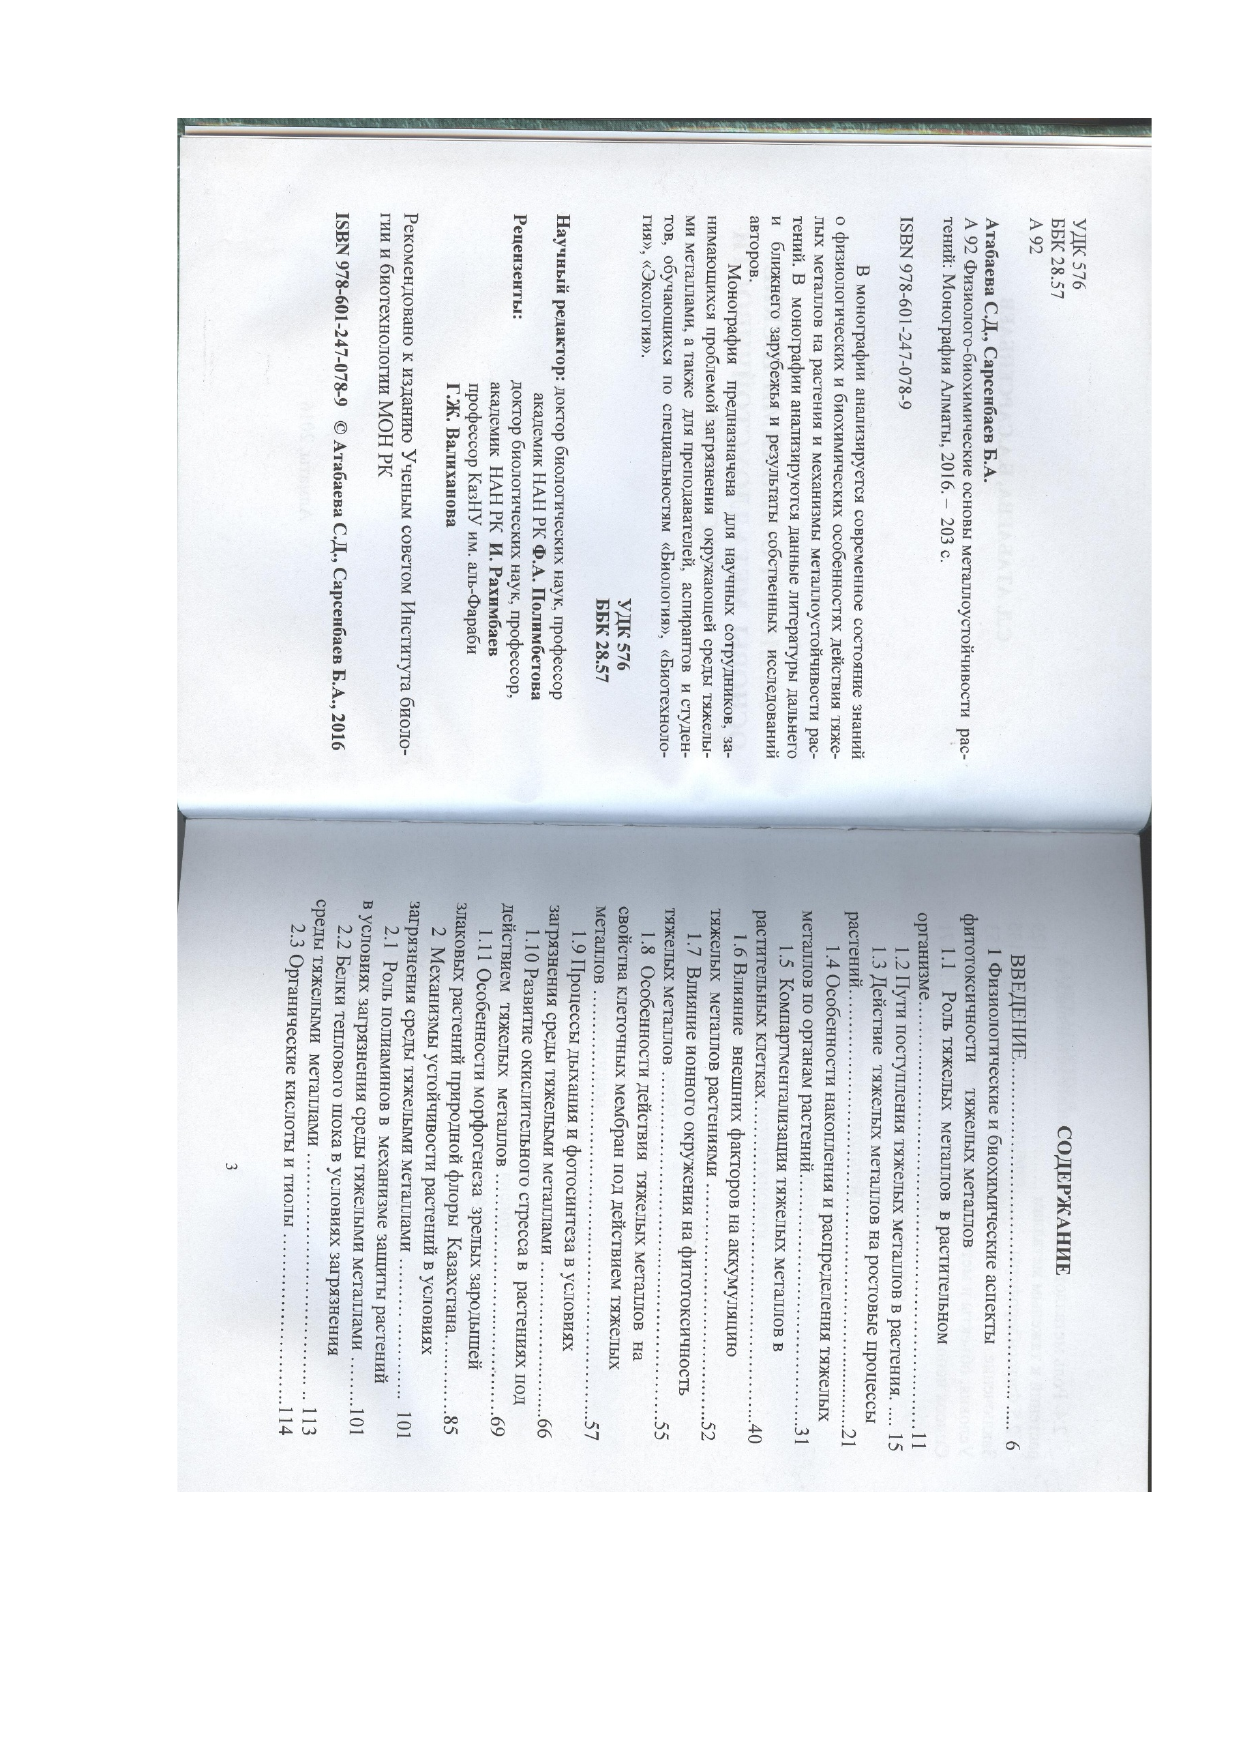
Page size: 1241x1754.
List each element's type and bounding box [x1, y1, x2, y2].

picture [177, 118, 1152, 1492]
